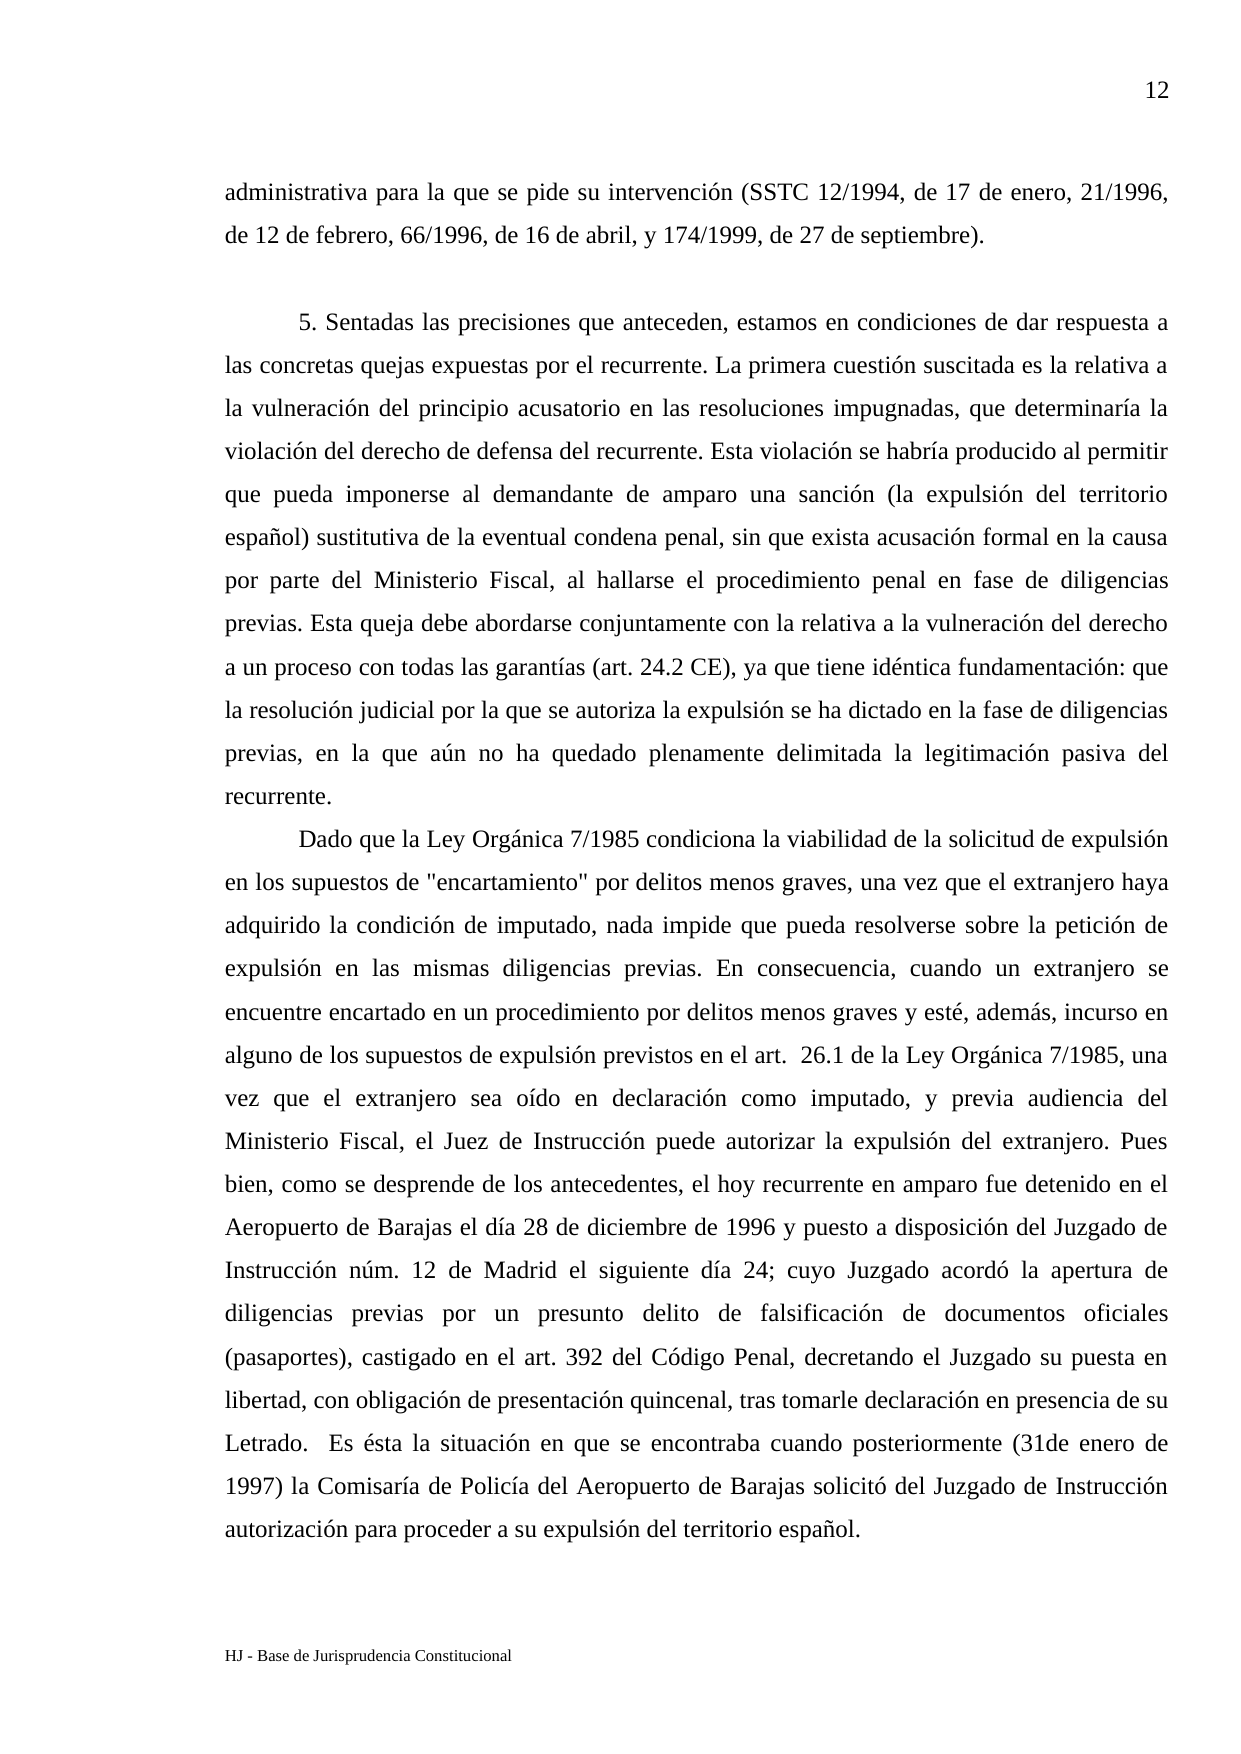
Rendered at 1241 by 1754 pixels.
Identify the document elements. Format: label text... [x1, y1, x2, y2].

text Dado que la Ley Orgánica 7/1985 condiciona la viabilidad de la solicitud de expulsión en los supuestos de "encartamiento" por delitos menos graves, una vez que el extranjero haya adquirido la condición de imputado, nada impide que pueda resolverse sobre la petición de expulsión en las mismas diligencias previas. En consecuencia, cuando un extranjero se encuentre encartado en un procedimiento por delitos menos graves y esté, además, incurso en alguno de los supuestos de expulsión previstos en el art. 26.1 de la Ley Orgánica 7/1985, una vez que el extranjero sea oído en declaración como imputado, y previa audiencia del Ministerio Fiscal, el Juez de Instrucción puede autorizar la expulsión del extranjero. Pues bien, como se desprende de los antecedentes, el hoy recurrente en amparo fue detenido en el Aeropuerto de Barajas el día 28 de diciembre de 1996 y puesto a disposición del Juzgado de Instrucción núm. 12 de Madrid el siguiente día 24; cuyo Juzgado acordó la apertura de diligencias previas por un presunto delito de falsificación de documentos oficiales (pasaportes), castigado en el art. 392 del Código Penal, decretando el Juzgado su puesta en libertad, con obligación de presentación quincenal, tras tomarle declaración en presencia de su Letrado. Es ésta la situación en que se encontraba cuando posteriormente (31de enero de 1997) la Comisaría de Policía del Aeropuerto de Barajas solicitó del Juzgado de Instrucción autorización para proceder a su expulsión del territorio español. [224, 824, 1169, 1543]
text 5. Sentadas las precisiones que anteceden, estamos en condiciones de dar respuesta a las concretas quejas expuestas por el recurrente. La primera cuestión suscitada es la relativa a la vulneración del principio acusatorio en las resoluciones impugnadas, que determinaría la violación del derecho de defensa del recurrente. Esta violación se habría producido al permitir que pueda imponerse al demandante de amparo una sanción (la expulsión del territorio español) sustitutiva de la eventual condena penal, sin que exista acusación formal en la causa por parte del Ministerio Fiscal, al hallarse el procedimiento penal en fase de diligencias previas. Esta queja debe abordarse conjuntamente con la relativa a la vulneración del derecho a un proceso con todas las garantías (art. 24.2 CE), ya que tiene idéntica fundamentación: que la resolución judicial por la que se autoriza la expulsión se ha dictado en la fase de diligencias previas, en la que aún no ha quedado plenamente delimitada la legitimación pasiva del recurrente. [224, 307, 1169, 810]
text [224, 177, 1169, 249]
